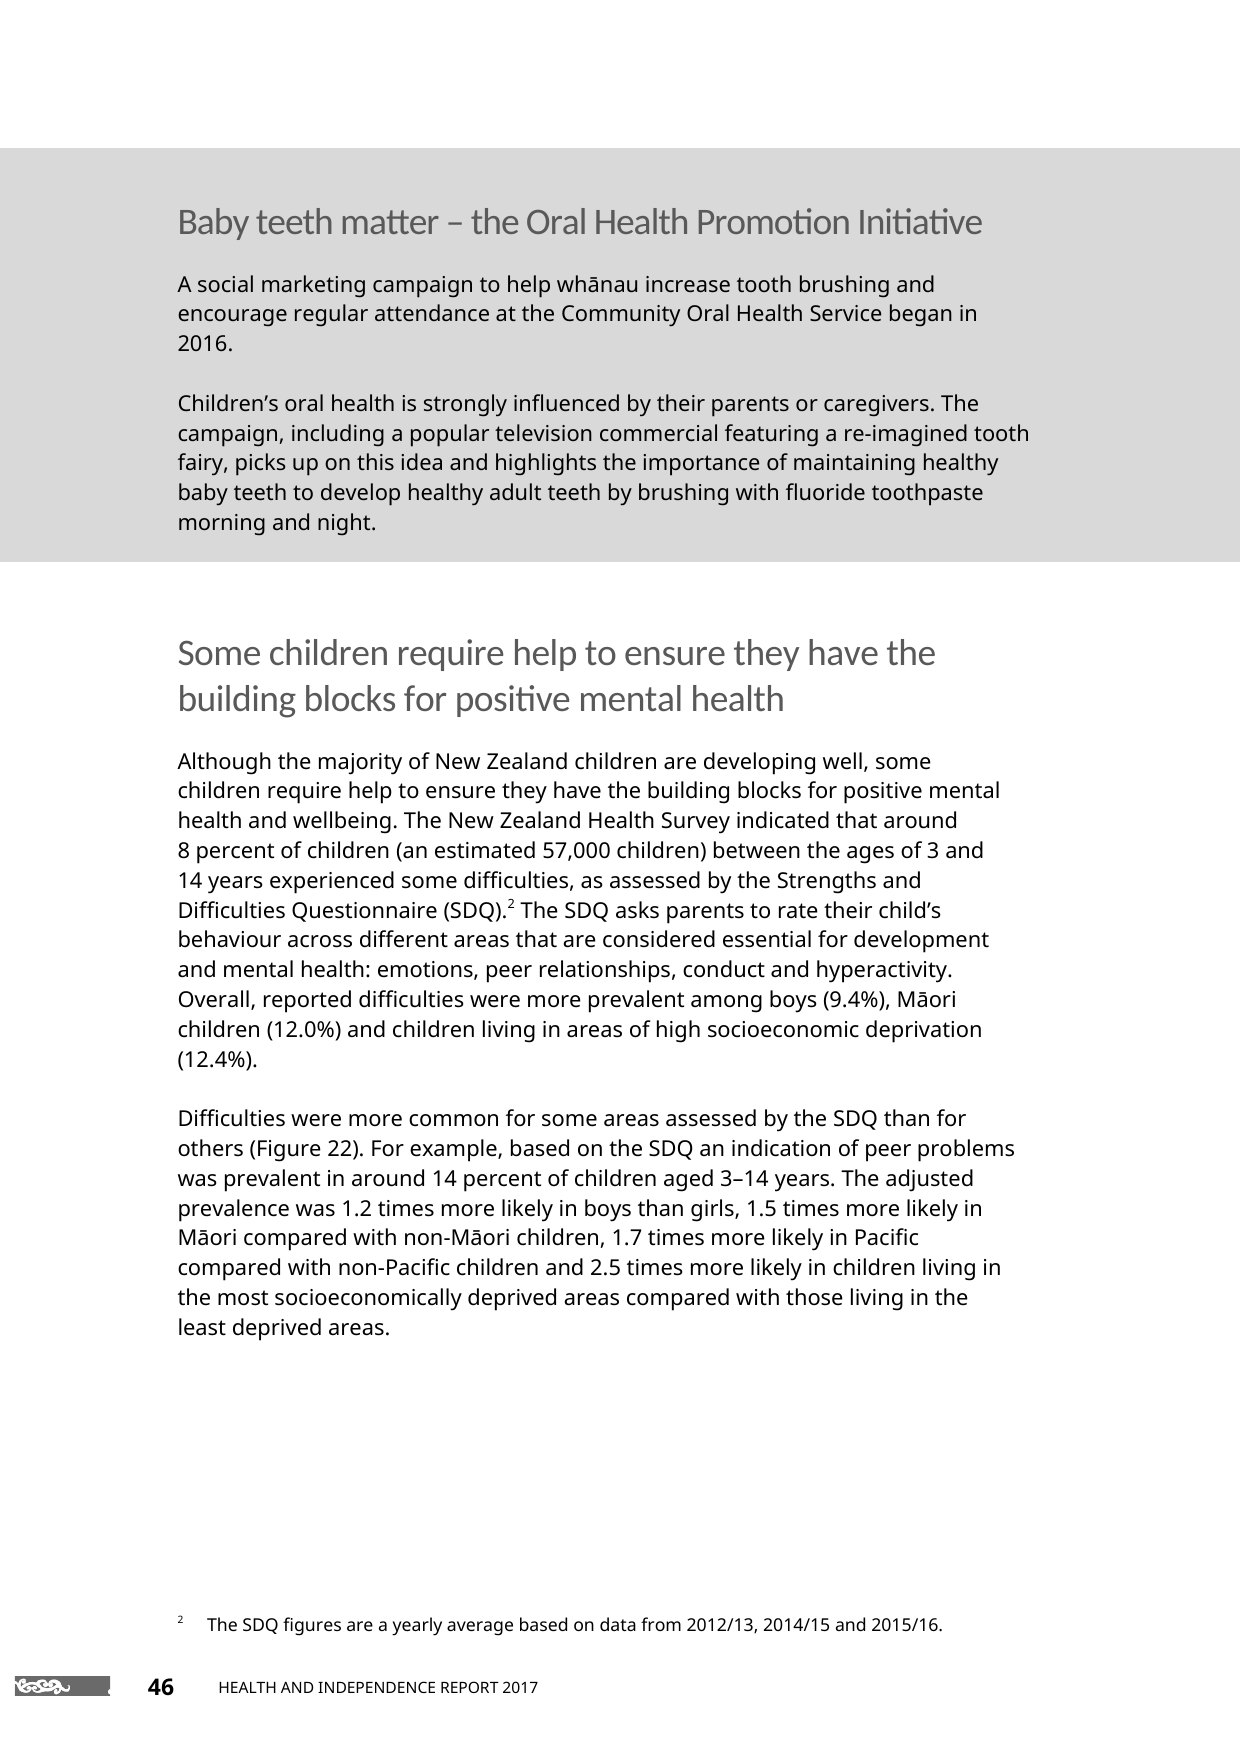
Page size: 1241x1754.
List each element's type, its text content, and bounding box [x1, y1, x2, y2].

table_header [1034, 148, 1240, 562]
table_header Baby teeth matter – the Oral Health Promotion Initiative A social marketing campaign to help whānau increase tooth brushing and encourage regular attendance at the Community Oral Health Service began in 2016. Children’s oral health is strongly influenced by their parents or caregivers. The campaign, including a popular television commercial featuring a re-imagined tooth fairy, picks up on this idea and highlights the importance of maintaining healthy baby teeth to develop healthy adult teeth by brushing with fluoride toothpaste morning and night. [177, 148, 1034, 562]
table_header [0, 148, 177, 562]
text Difficulties were more common for some areas assessed by the SDQ than for others (Figure 22). For example, based on the SDQ an indication of peer problems was prevalent in around 14 percent of children aged 3–14 years. The adjusted prevalence was 1.2 times more likely in boys than girls, 1.5 times more likely in Māori compared with non-Māori children, 1.7 times more likely in Pacific compared with non-Pacific children and 2.5 times more likely in children living in the most socioeconomically deprived areas compared with those living in the least deprived areas. [177, 1103, 1019, 1341]
text Although the majority of New Zealand children are developing well, some children require help to ensure they have the building blocks for positive mental health and wellbeing. The New Zealand Health Survey indicated that around 8 percent of children (an estimated 57,000 children) between the ages of 3 and 14 years experienced some difficulties, as assessed by the Strengths and Difficulties Questionnaire (SDQ). The SDQ asks parents to rate their child’s behaviour across different areas that are considered essential for development and mental health: emotions, peer relationships, conduct and hyperactivity. Overall, reported difficulties were more prevalent among boys (9.4%), Māori children (12.0%) and children living in areas of high socioeconomic deprivation (12.4%). [177, 746, 1019, 1073]
subtitle Some children require help to ensure they have the building blocks for positive mental health [177, 629, 1019, 721]
